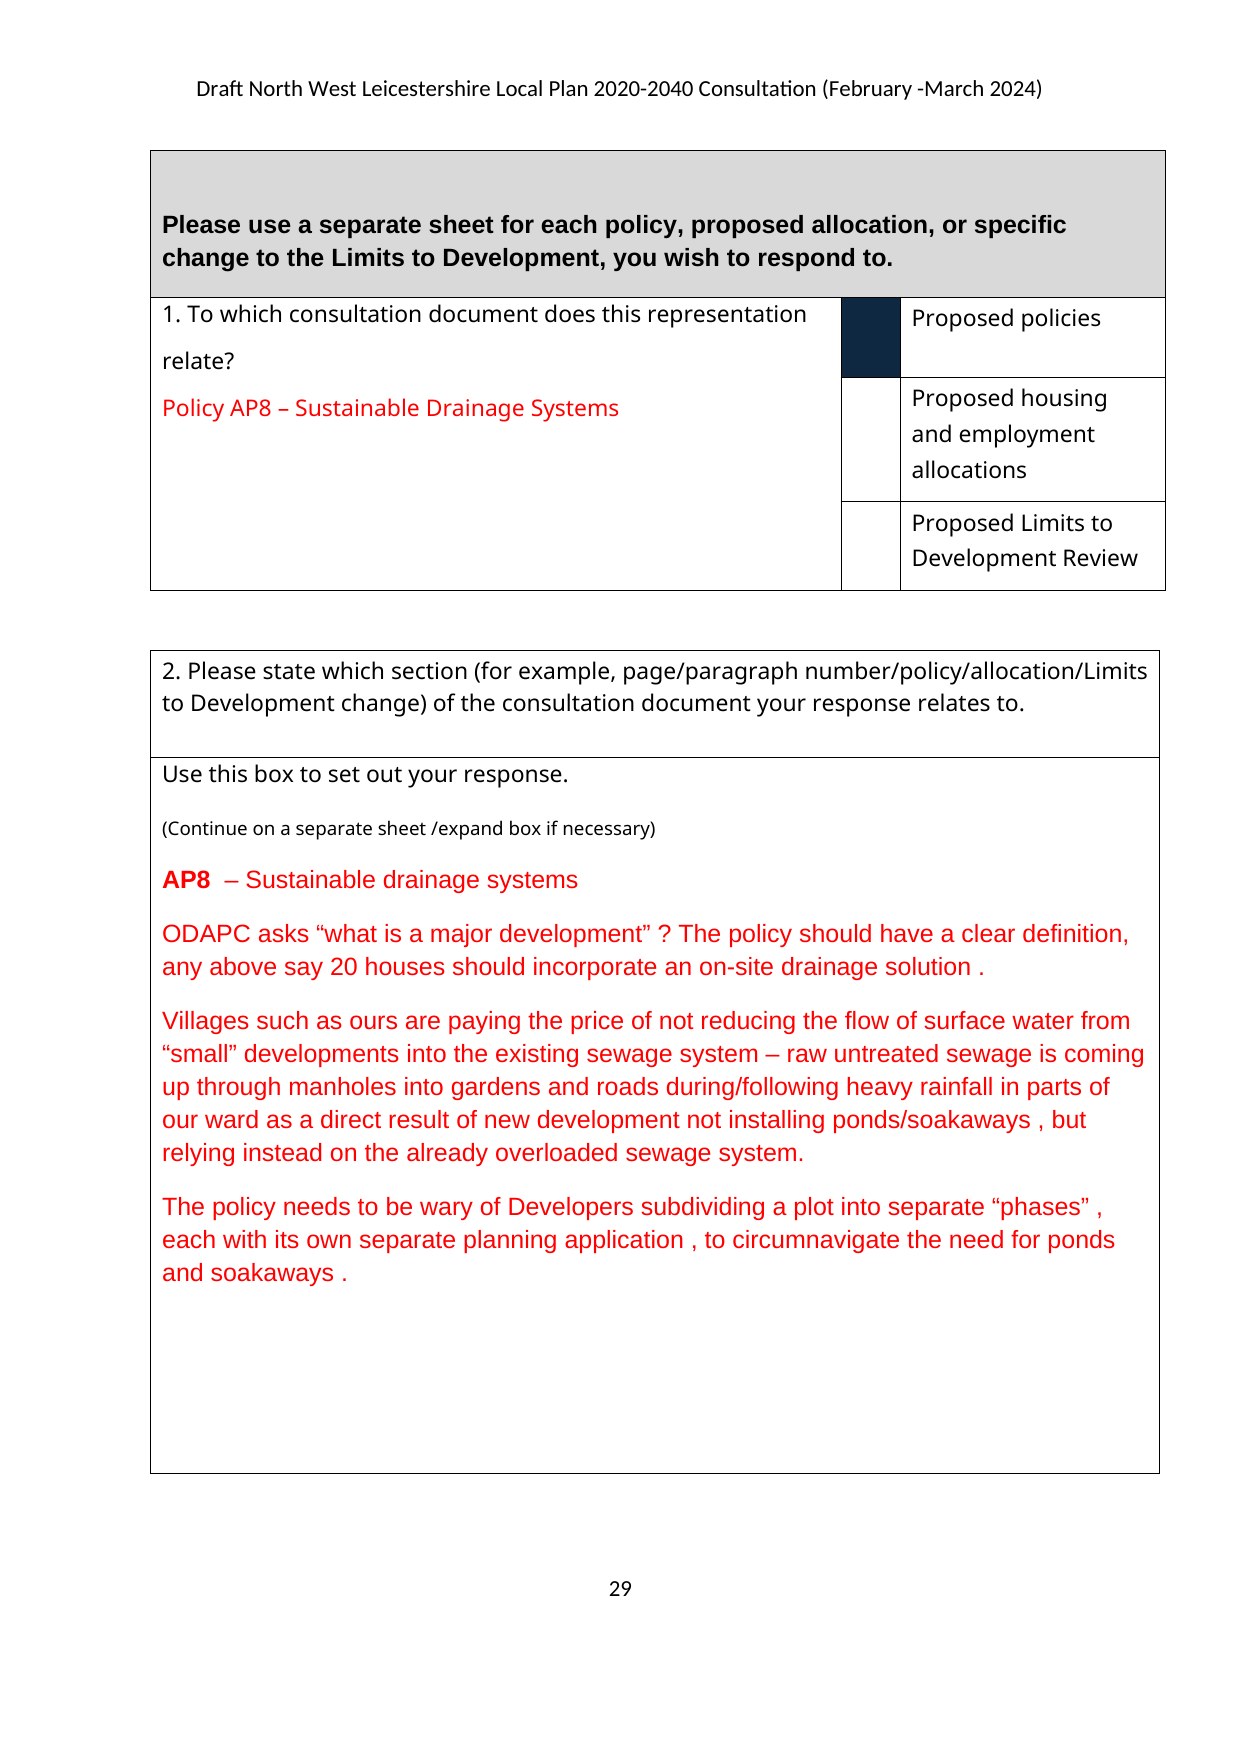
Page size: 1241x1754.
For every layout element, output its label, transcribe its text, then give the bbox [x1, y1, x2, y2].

table_cell [842, 378, 900, 501]
table_cell [842, 298, 900, 377]
table_cell 1. To which consultation document does this representation relate? Policy AP8 – Sustainable Drainage Systems [151, 298, 841, 590]
table_cell Proposed Limits to Development Review [901, 502, 1165, 590]
table_cell Proposed policies [901, 298, 1165, 377]
table_header 2. Please state which section (for example, page/paragraph number/policy/allocation/Limits to Development change) of the consultation document your response relates to. [151, 651, 1159, 757]
table_cell Proposed housing and employment allocations [901, 378, 1165, 501]
table_cell Use this box to set out your response. (Continue on a separate sheet /expand box if necessary) AP8 – Sustainable drainage systems ODAPC asks “what is a major development” ? The policy should have a clear definition, any above say 20 houses should incorporate an on-site drainage solution . Villages such as ours are paying the price of not reducing the flow of surface water from “small” developments into the existing sewage system – raw untreated sewage is coming up through manholes into gardens and roads during/following heavy rainfall in parts of our ward as a direct result of new development not installing ponds/soakaways , but relying instead on the already overloaded sewage system. The policy needs to be wary of Developers subdividing a plot into separate “phases” , each with its own separate planning application , to circumnavigate the need for ponds and soakaways . [151, 758, 1159, 1473]
table_cell [842, 502, 900, 590]
table_header Please use a separate sheet for each policy, proposed allocation, or specific change to the Limits to Development, you wish to respond to. [151, 151, 1165, 297]
